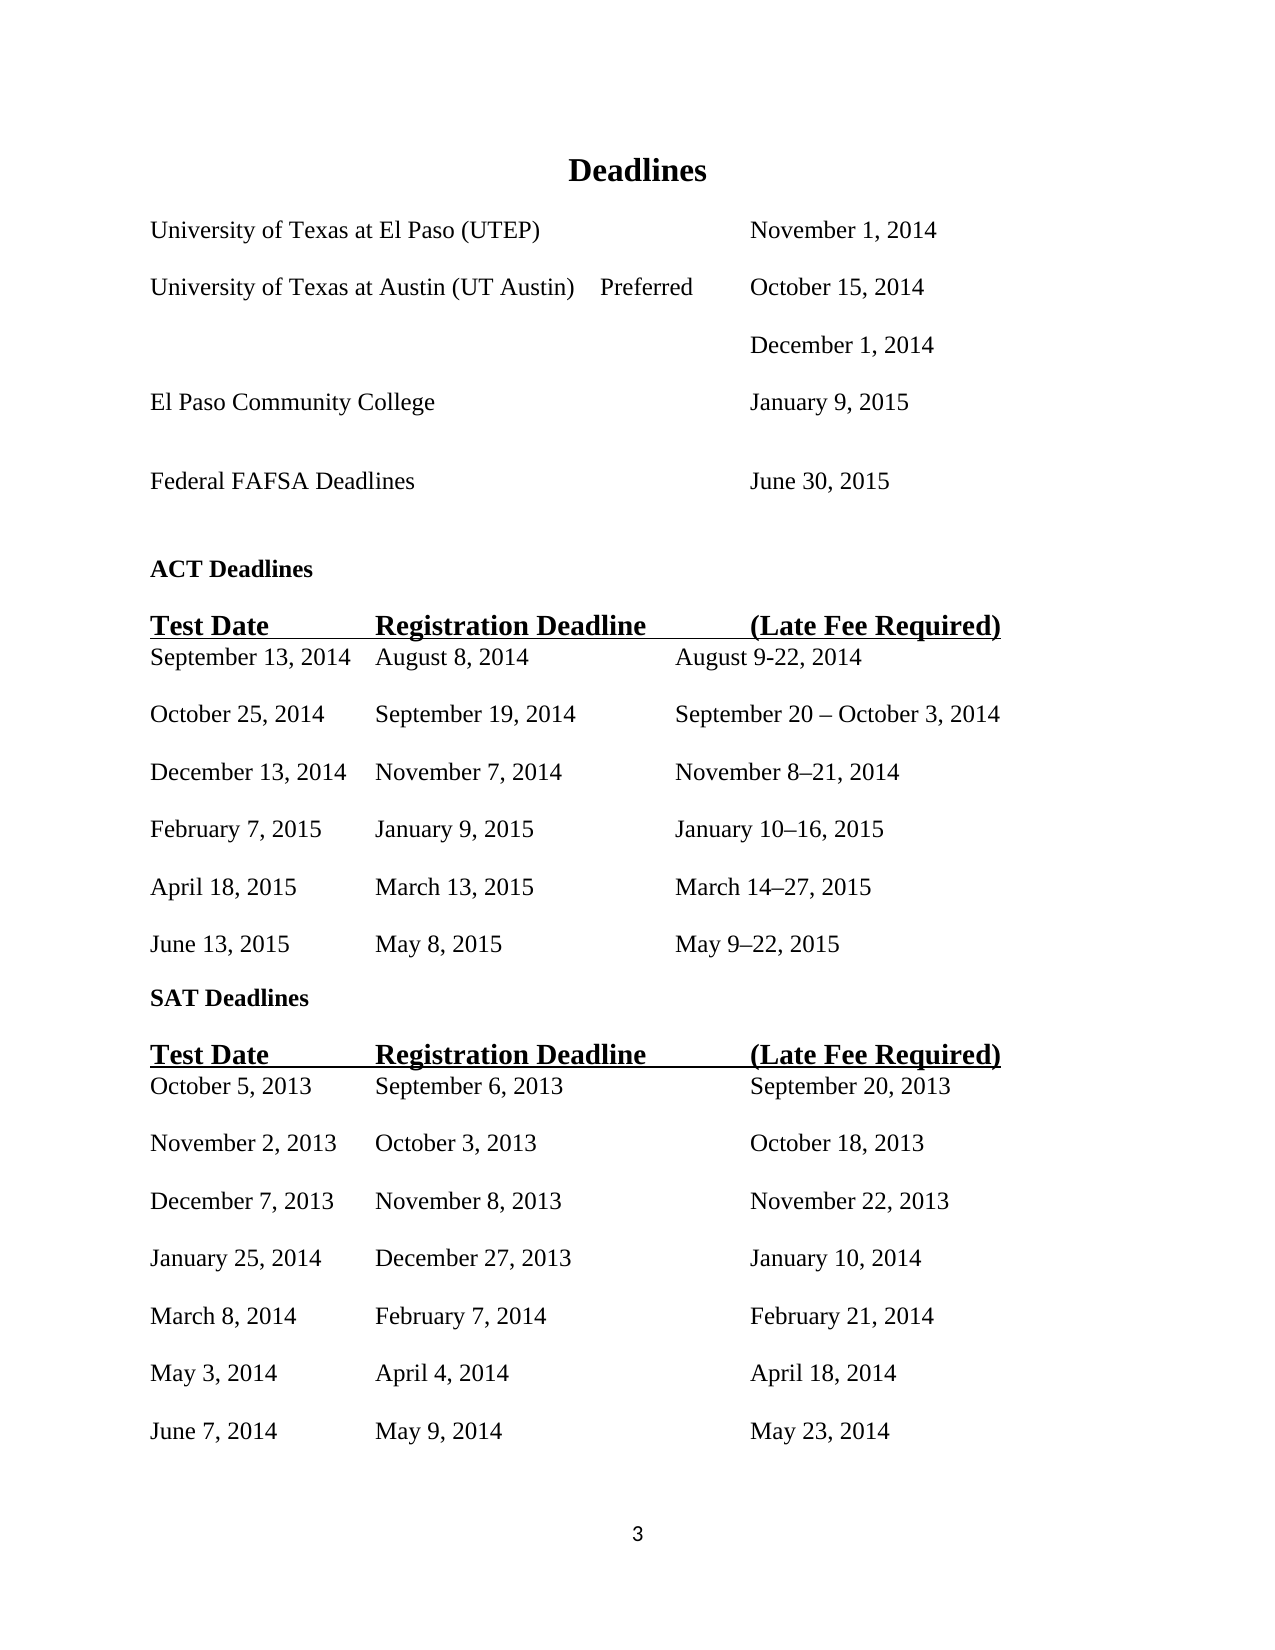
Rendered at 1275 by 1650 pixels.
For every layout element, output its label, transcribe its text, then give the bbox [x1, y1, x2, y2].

text October 5, 2013 September 6, 2013 September 20, 2013 [150, 1071, 1125, 1099]
text El Paso Community College January 9, 2015 [150, 387, 1125, 416]
text January 25, 2014 December 27, 2013 January 10, 2014 [150, 1243, 1125, 1272]
text May 3, 2014 April 4, 2014 April 18, 2014 [150, 1358, 1125, 1387]
text SAT Deadlines [150, 983, 1125, 1012]
text University of Texas at El Paso (UTEP) November 1, 2014 [150, 215, 1125, 244]
text March 8, 2014 February 7, 2014 February 21, 2014 [150, 1301, 1125, 1329]
text November 2, 2013 October 3, 2013 October 18, 2013 [150, 1128, 1125, 1157]
text December 1, 2014 [675, 330, 1125, 359]
text University of Texas at Austin (UT Austin) Preferred October 15, 2014 [150, 272, 1125, 301]
subtitle Federal FAFSA Deadlines June 30, 2015 [150, 466, 1125, 494]
text October 25, 2014 September 19, 2014 September 20 – October 3, 2014 [150, 699, 1125, 728]
text June 13, 2015 May 8, 2015 May 9–22, 2015 [150, 929, 1125, 958]
text ACT Deadlines [150, 554, 1125, 583]
text April 18, 2015 March 13, 2015 March 14–27, 2015 [150, 872, 1125, 901]
text Deadlines [150, 150, 1125, 188]
text Test Date Registration Deadline (Late Fee Required) [150, 608, 1125, 642]
text December 13, 2014 November 7, 2014 November 8–21, 2014 [150, 757, 1125, 786]
text December 7, 2013 November 8, 2013 November 22, 2013 [150, 1186, 1125, 1214]
text February 7, 2015 January 9, 2015 January 10–16, 2015 [150, 814, 1125, 843]
text June 7, 2014 May 9, 2014 May 23, 2014 [150, 1416, 1125, 1444]
text September 13, 2014 August 8, 2014 August 9-22, 2014 [150, 642, 1125, 671]
text Test Date Registration Deadline (Late Fee Required) [150, 1037, 1125, 1071]
